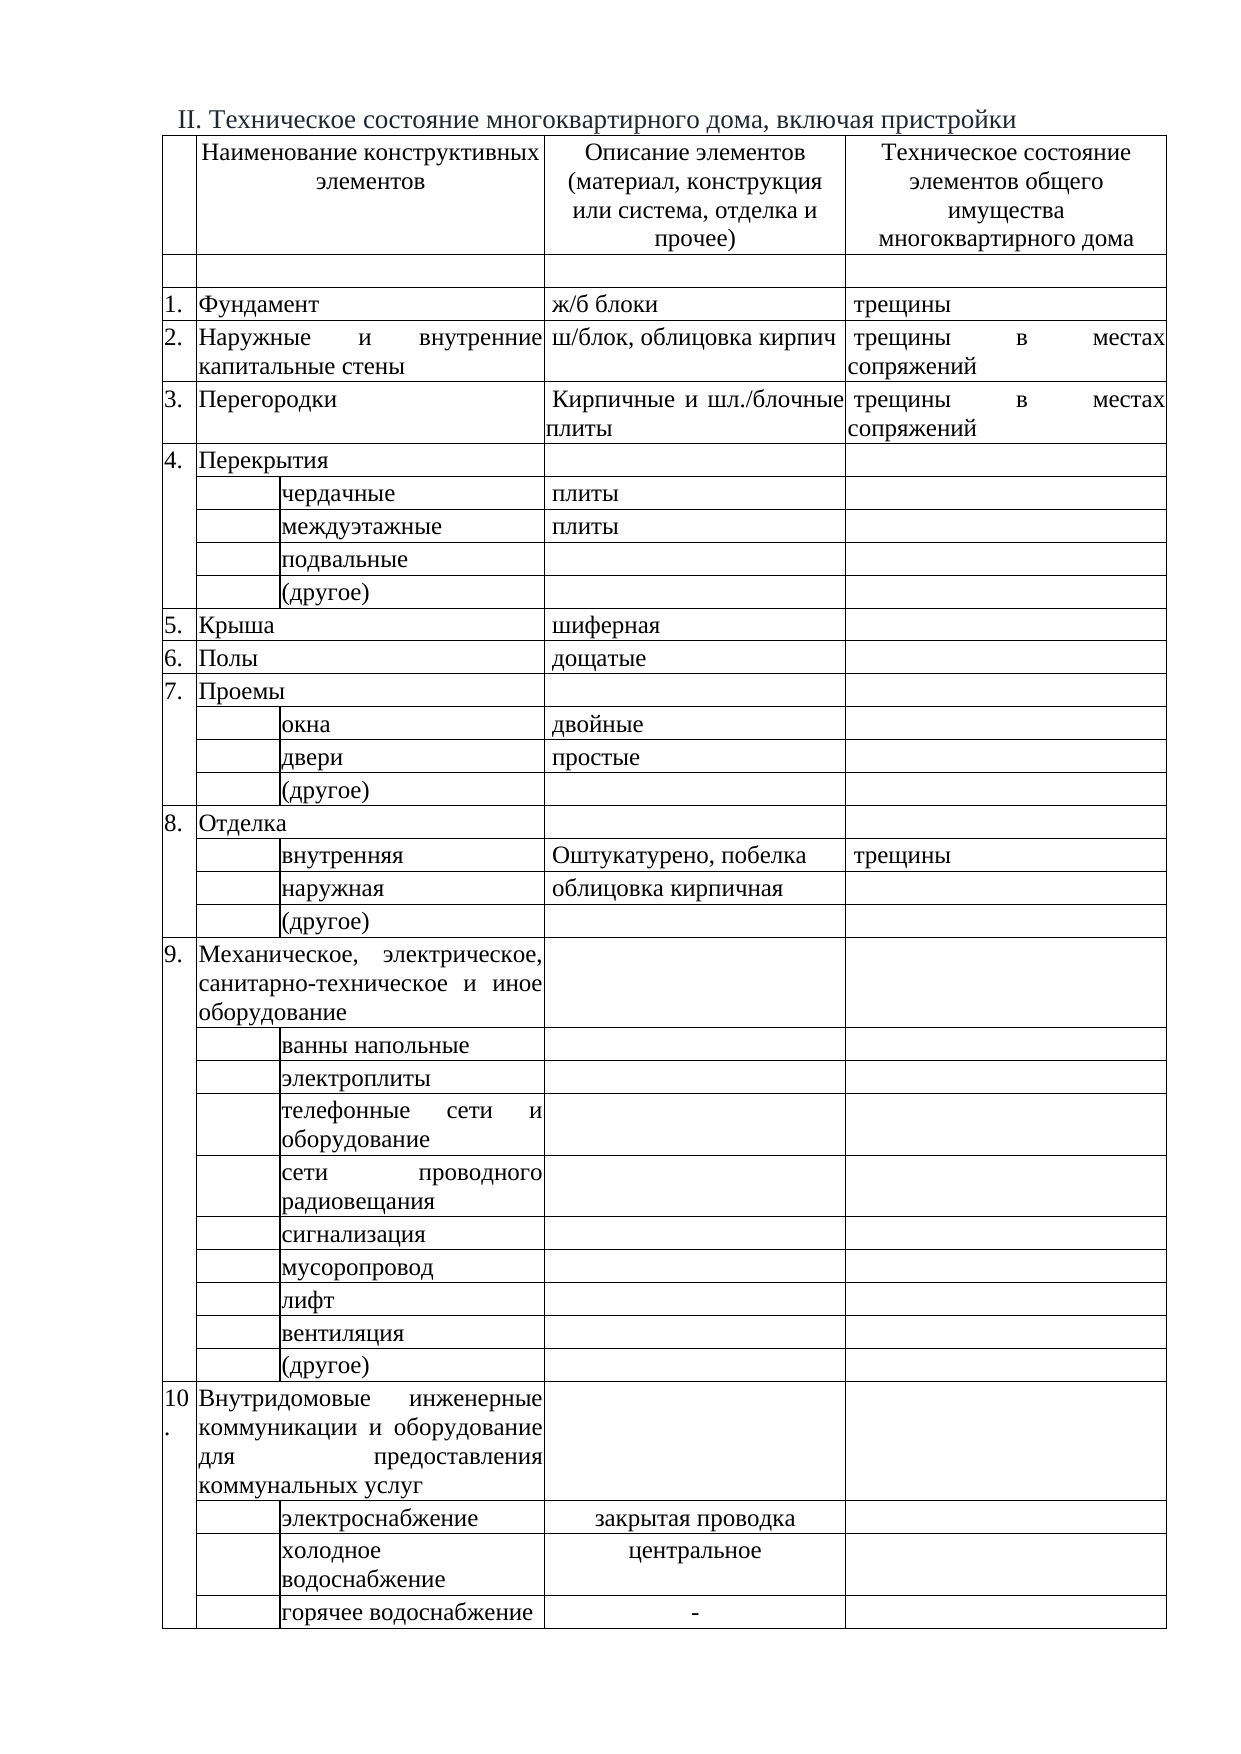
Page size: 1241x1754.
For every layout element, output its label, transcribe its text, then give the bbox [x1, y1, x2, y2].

table_cell Крыша [197, 609, 544, 640]
table_cell 10. [163, 1382, 196, 1627]
table_cell [197, 740, 279, 772]
table_cell подвальные [281, 543, 544, 574]
table_cell горячее водоснабжение [281, 1596, 544, 1627]
table_cell [846, 1349, 1166, 1381]
table_cell электроплиты [281, 1061, 544, 1093]
table_cell [197, 576, 279, 607]
table_cell сигнализация [281, 1217, 544, 1249]
table_cell [197, 1501, 279, 1533]
table_cell лифт [281, 1283, 544, 1315]
table_cell 6. [163, 641, 196, 673]
table_cell 2. [163, 321, 196, 381]
table_cell [545, 938, 845, 1027]
table_cell телефонные сети и оборудование [281, 1094, 544, 1154]
table_cell Перегородки [197, 382, 544, 443]
table_cell ш/блок, облицовка кирпич [545, 321, 845, 381]
table_cell [846, 1501, 1166, 1533]
table_cell [846, 576, 1166, 607]
table_cell [197, 1156, 279, 1216]
table_cell [545, 674, 845, 706]
table_cell [163, 255, 196, 287]
table_cell [846, 938, 1166, 1027]
table_cell 3. [163, 382, 196, 443]
table_cell [846, 872, 1166, 904]
table_cell [545, 773, 845, 805]
table_cell [846, 773, 1166, 805]
table_cell [545, 1094, 845, 1154]
table_cell [197, 1316, 279, 1348]
table_cell (другое) [281, 773, 544, 805]
table_cell [545, 1061, 845, 1093]
table_cell закрытая проводка [545, 1501, 845, 1533]
table_cell [846, 1061, 1166, 1093]
table_cell [197, 872, 279, 904]
table_cell 7. [163, 674, 196, 805]
table_cell ж/б блоки [545, 288, 845, 319]
table_cell [197, 1061, 279, 1093]
table_cell [197, 773, 279, 805]
table_cell [846, 510, 1166, 542]
table_cell Проемы [197, 674, 544, 706]
table_cell [197, 477, 279, 509]
table_cell [197, 543, 279, 574]
table_cell [545, 444, 845, 476]
table_cell 4. [163, 444, 196, 607]
table_cell трещины [846, 288, 1166, 319]
table_cell Оштукатурено, побелка [545, 839, 845, 871]
table_cell [197, 1250, 279, 1282]
table_header Техническое состояние элементов общего имущества многоквартирного дома [846, 136, 1166, 254]
table_header [163, 136, 196, 254]
table_cell двери [281, 740, 544, 772]
table_cell [846, 1094, 1166, 1154]
table_cell [846, 1596, 1166, 1627]
table_cell [545, 1283, 845, 1315]
table_cell ванны напольные [281, 1028, 544, 1060]
table_cell [197, 255, 544, 287]
table_cell [545, 1156, 845, 1216]
table_cell Перекрытия [197, 444, 544, 476]
table_cell [846, 1316, 1166, 1348]
table_cell [197, 1094, 279, 1154]
table_cell [846, 1028, 1166, 1060]
table_cell (другое) [281, 576, 544, 607]
table_cell Отделка [197, 806, 544, 838]
table_cell [846, 707, 1166, 739]
table_cell [545, 1250, 845, 1282]
table_cell окна [281, 707, 544, 739]
table_cell внутренняя [281, 839, 544, 871]
table_cell облицовка кирпичная [545, 872, 845, 904]
table_cell дощатые [545, 641, 845, 673]
table_cell холодное водоснабжение [281, 1534, 544, 1594]
table_cell [846, 740, 1166, 772]
table_cell (другое) [281, 905, 544, 937]
table_cell 9. [163, 938, 196, 1381]
table_cell [846, 806, 1166, 838]
table_cell 8. [163, 806, 196, 937]
table_cell Кирпичные и шл./блочные плиты [545, 382, 845, 443]
table_cell электроснабжение [281, 1501, 544, 1533]
table_cell Наружные и внутренние капитальные стены [197, 321, 544, 381]
table_cell 1. [163, 288, 196, 319]
table_cell [846, 1382, 1166, 1500]
table_cell [846, 1250, 1166, 1282]
table_cell [545, 255, 845, 287]
table_cell [846, 444, 1166, 476]
table_cell Полы [197, 641, 544, 673]
table_cell [197, 1596, 279, 1627]
table_header Описание элементов (материал, конструкция или система, отделка и прочее) [545, 136, 845, 254]
table_cell наружная [281, 872, 544, 904]
table_cell центральное [545, 1534, 845, 1594]
table_cell Фундамент [197, 288, 544, 319]
table_cell [197, 905, 279, 937]
table_cell [197, 1217, 279, 1249]
table_cell двойные [545, 707, 845, 739]
table_cell [545, 1217, 845, 1249]
table_cell [545, 1349, 845, 1381]
table_cell [197, 839, 279, 871]
table_cell [197, 1283, 279, 1315]
table_cell вентиляция [281, 1316, 544, 1348]
table_cell [545, 576, 845, 607]
table_cell [545, 1382, 845, 1500]
table_header Наименование конструктивных элементов [197, 136, 544, 254]
table_cell сети проводного радиовещания [281, 1156, 544, 1216]
table_cell трещины [846, 839, 1166, 871]
table_cell [846, 1217, 1166, 1249]
table_cell [846, 1534, 1166, 1594]
table_cell 5. [163, 609, 196, 640]
table_cell [846, 641, 1166, 673]
table_cell [197, 1534, 279, 1594]
table_cell трещины в местах сопряжений [846, 321, 1166, 381]
table_cell - [545, 1596, 845, 1627]
table_cell [846, 674, 1166, 706]
table_cell плиты [545, 510, 845, 542]
table_cell мусоропровод [281, 1250, 544, 1282]
table_cell [545, 1316, 845, 1348]
table_cell [846, 905, 1166, 937]
table_cell шиферная [545, 609, 845, 640]
table_cell [545, 543, 845, 574]
table_cell [197, 707, 279, 739]
table_cell междуэтажные [281, 510, 544, 542]
table_cell [545, 905, 845, 937]
table_cell [197, 510, 279, 542]
table_cell [197, 1028, 279, 1060]
table_cell чердачные [281, 477, 544, 509]
table_cell [545, 806, 845, 838]
table_cell простые [545, 740, 845, 772]
table_cell [545, 1028, 845, 1060]
table_cell Механическое, электрическое, санитарно-техническое и иное оборудование [197, 938, 544, 1027]
table_cell Внутридомовые инженерные коммуникации и оборудование для предоставления коммунальных услуг [197, 1382, 544, 1500]
table_cell [846, 255, 1166, 287]
text II. Техническое состояние многоквартирного дома, включая пристройки [177, 103, 1152, 134]
table_cell [846, 1283, 1166, 1315]
table_cell [846, 609, 1166, 640]
table_cell [846, 477, 1166, 509]
table_cell [846, 1156, 1166, 1216]
table_cell трещины в местах сопряжений [846, 382, 1166, 443]
table_cell [197, 1349, 279, 1381]
table_cell (другое) [281, 1349, 544, 1381]
table_cell [846, 543, 1166, 574]
table_cell плиты [545, 477, 845, 509]
